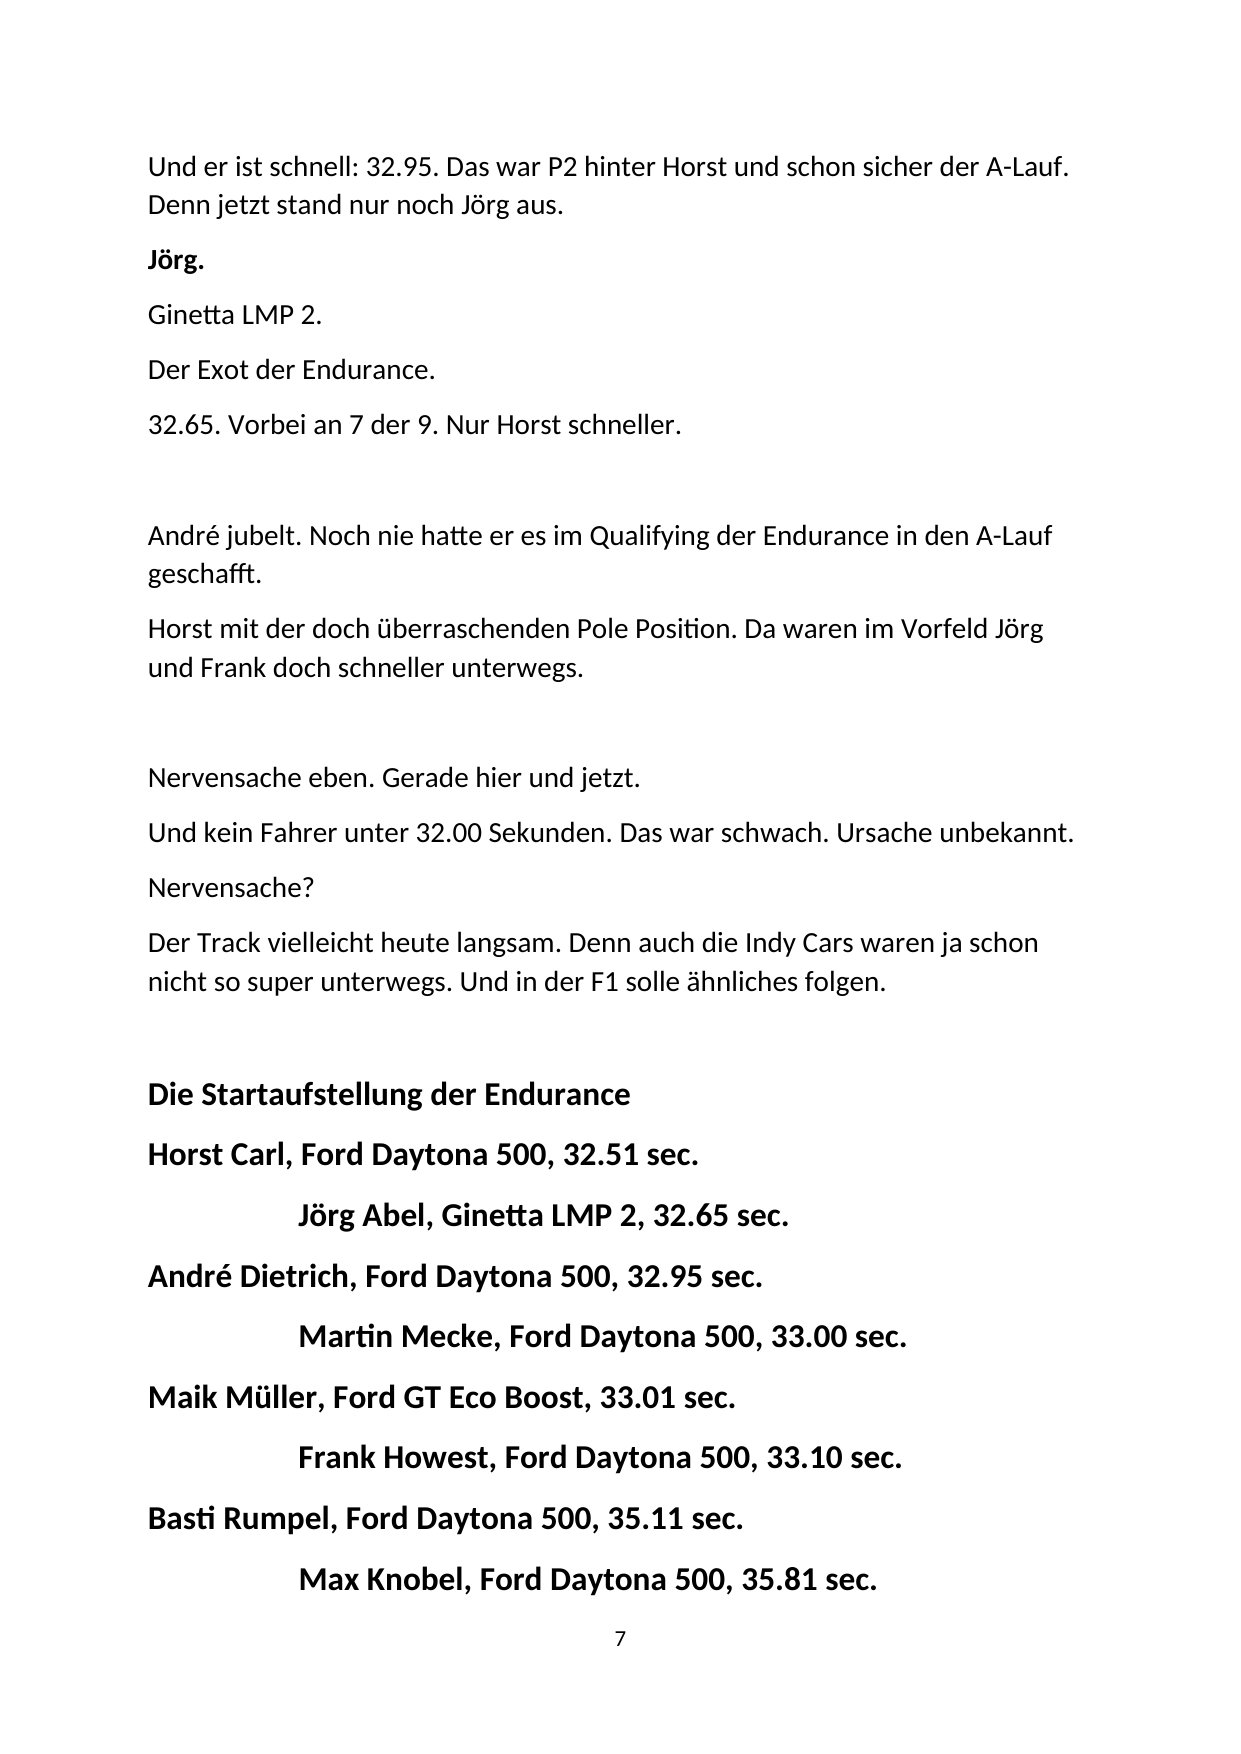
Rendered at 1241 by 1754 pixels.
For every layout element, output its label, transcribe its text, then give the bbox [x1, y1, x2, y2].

text Und er ist schnell: 32.95. Das war P2 hinter Horst und schon sicher der A-Lauf. Denn jetzt stand nur noch Jörg aus. [148, 148, 1093, 222]
text André jubelt. Noch nie hatte er es im Qualifying der Endurance in den A-Lauf geschafft. [148, 517, 1093, 591]
text Nervensache? [148, 869, 1093, 905]
text Max Knobel, Ford Daytona 500, 35.81 sec. [148, 1558, 1093, 1598]
text Basti Rumpel, Ford Daytona 500, 35.11 sec. [148, 1497, 1093, 1538]
text André Dietrich, Ford Daytona 500, 32.95 sec. [148, 1255, 1093, 1295]
text Der Track vielleicht heute langsam. Denn auch die Indy Cars waren ja schon nicht so super unterwegs. Und in der F1 solle ähnliches folgen. [148, 924, 1093, 998]
text Horst mit der doch überraschenden Pole Position. Da waren im Vorfeld Jörg und Frank doch schneller unterwegs. [148, 610, 1093, 684]
text Maik Müller, Ford GT Eco Boost, 33.01 sec. [148, 1376, 1093, 1417]
text Nervensache eben. Gerade hier und jetzt. [148, 759, 1093, 794]
text Und kein Fahrer unter 32.00 Sekunden. Das war schwach. Ursache unbekannt. [148, 814, 1093, 849]
text Martin Mecke, Ford Daytona 500, 33.00 sec. [148, 1315, 1093, 1356]
text Frank Howest, Ford Daytona 500, 33.10 sec. [148, 1437, 1093, 1477]
text Horst Carl, Ford Daytona 500, 32.51 sec. [148, 1133, 1093, 1174]
text Die Startaufstellung der Endurance [148, 1073, 1093, 1113]
text Jörg Abel, Ginetta LMP 2, 32.65 sec. [148, 1194, 1093, 1235]
text 32.65. Vorbei an 7 der 9. Nur Horst schneller. [148, 406, 1093, 442]
text Der Exot der Endurance. [148, 351, 1093, 387]
text Jörg. [148, 241, 1093, 277]
text Ginetta LMP 2. [148, 296, 1093, 332]
